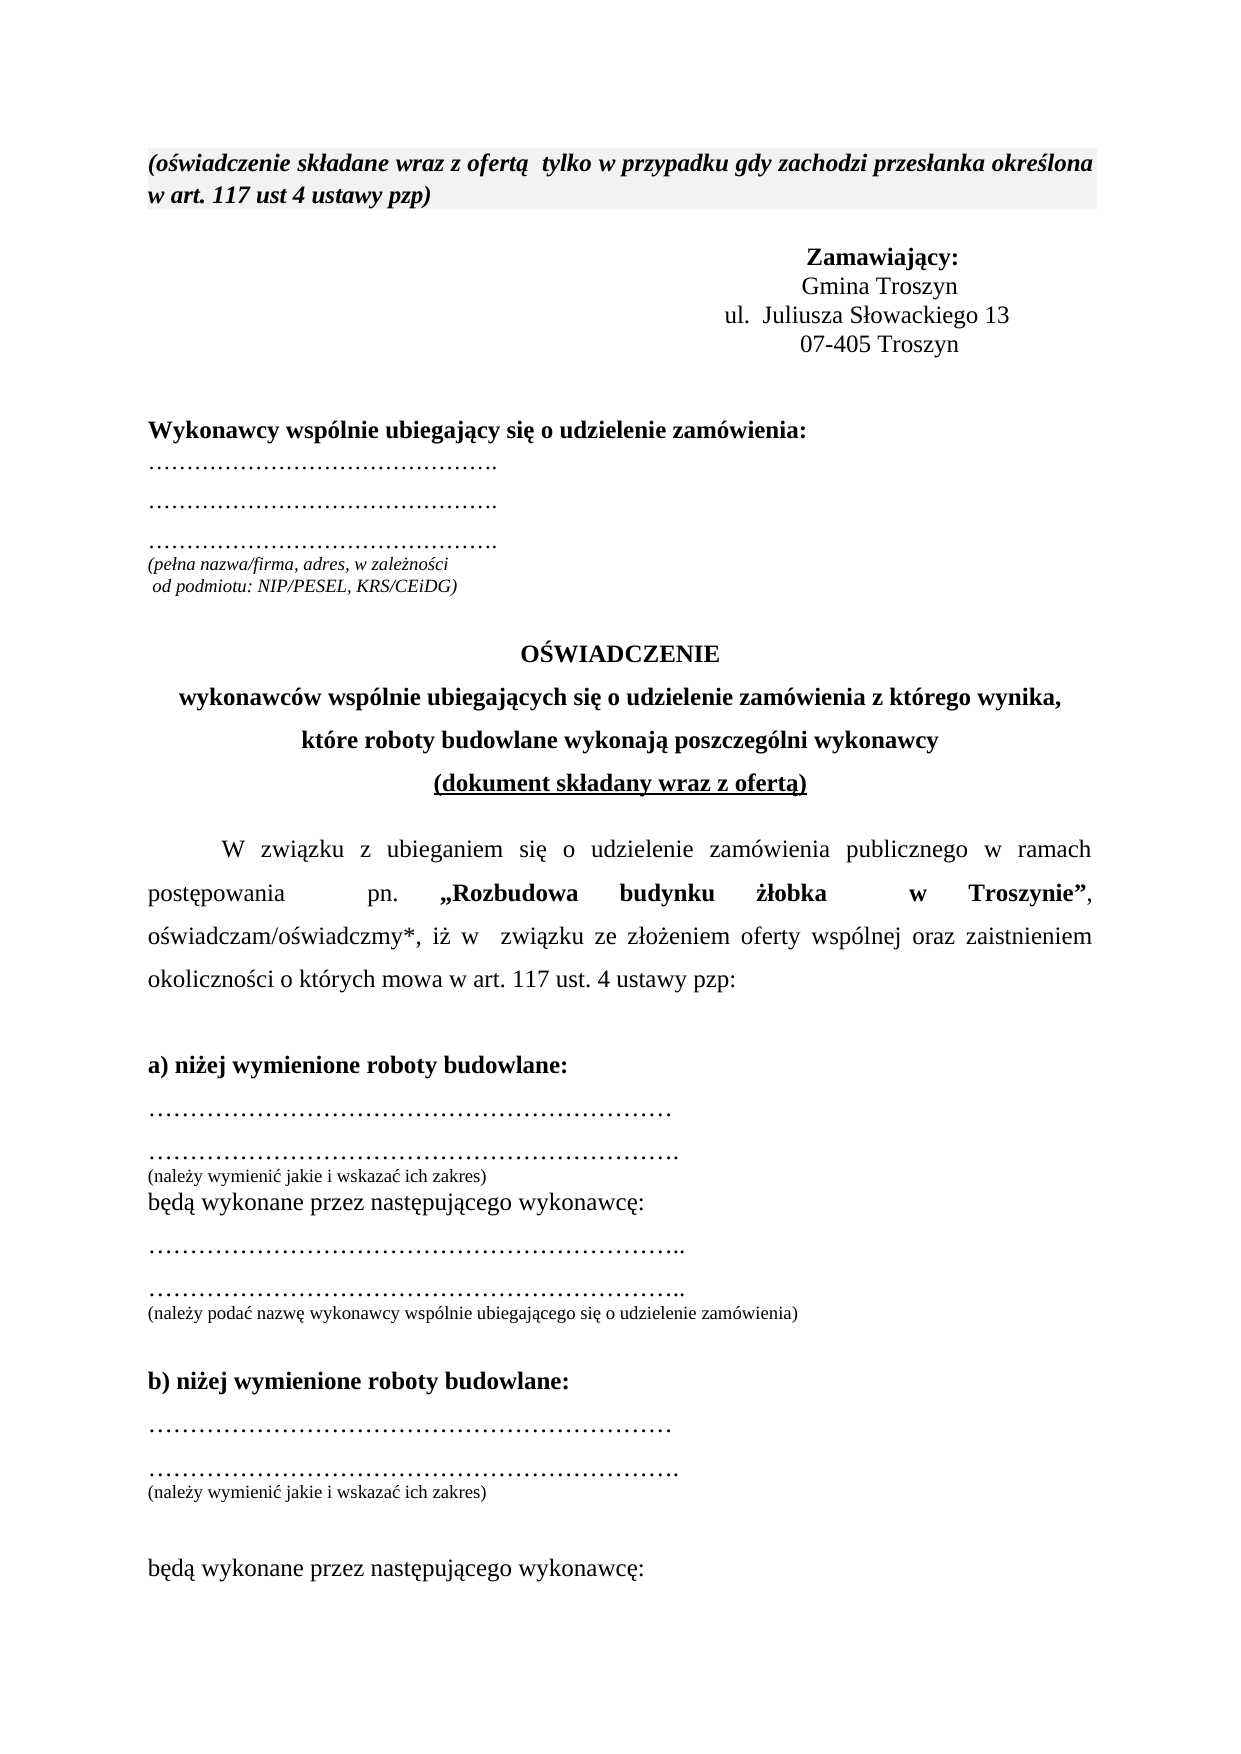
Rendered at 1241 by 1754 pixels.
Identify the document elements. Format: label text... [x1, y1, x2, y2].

text ……………………………………………………… [148, 1409, 1093, 1438]
text (należy wymienić jakie i wskazać ich zakres) [148, 1165, 1093, 1187]
text Zamawiający: [148, 242, 1093, 271]
text (dokument składany wraz z ofertą) [148, 768, 1093, 797]
text (należy podać nazwę wykonawcy wspólnie ubiegającego się o udzielenie zamówienia) [148, 1302, 1093, 1323]
text ……………………………………………………….. [148, 1273, 1093, 1302]
text wykonawców wspólnie ubiegających się o udzielenie zamówienia z którego wynika, które roboty budowlane wykonają poszczególni wykonawcy [148, 682, 1093, 754]
text od podmiotu: NIP/PESEL, KRS/CEiDG) [148, 575, 1093, 596]
text ……………………………………………………… [148, 1093, 1093, 1122]
text 07-405 Troszyn [148, 329, 1093, 357]
text W związku z ubieganiem się o udzielenie zamówienia publicznego w ramach postępowania pn. „Rozbudowa budynku żłobka w Troszynie”, oświadczam/oświadczmy*, iż w związku ze złożeniem oferty wspólnej oraz zaistnieniem okoliczności o których mowa w art. 117 ust. 4 ustawy pzp: [148, 834, 1093, 993]
text a) niżej wymienione roboty budowlane: [148, 1050, 1093, 1079]
text Wykonawcy wspólnie ubiegający się o udzielenie zamówienia: [148, 415, 1093, 444]
text (oświadczenie składane wraz z ofertą tylko w przypadku gdy zachodzi przesłanka określona w art. 117 ust 4 ustawy pzp) [148, 148, 1097, 209]
text będą wykonane przez następującego wykonawcę: [148, 1553, 1093, 1582]
text ………………………………………………………. [148, 1453, 1093, 1481]
text ………………………………………. [148, 527, 1093, 553]
text (pełna nazwa/firma, adres, w zależności [148, 553, 1093, 575]
text ………………………………………. [148, 448, 1093, 474]
text ………………………………………………………. [148, 1136, 1093, 1165]
text b) niżej wymienione roboty budowlane: [148, 1366, 1093, 1395]
text ………………………………………. [148, 487, 1093, 514]
text OŚWIADCZENIE [148, 639, 1093, 668]
text Gmina Troszyn [148, 271, 1093, 300]
text (należy wymienić jakie i wskazać ich zakres) [148, 1481, 1093, 1503]
text ……………………………………………………….. [148, 1230, 1093, 1258]
text będą wykonane przez następującego wykonawcę: [148, 1187, 1093, 1215]
text ul. Juliusza Słowackiego 13 [148, 300, 1093, 329]
